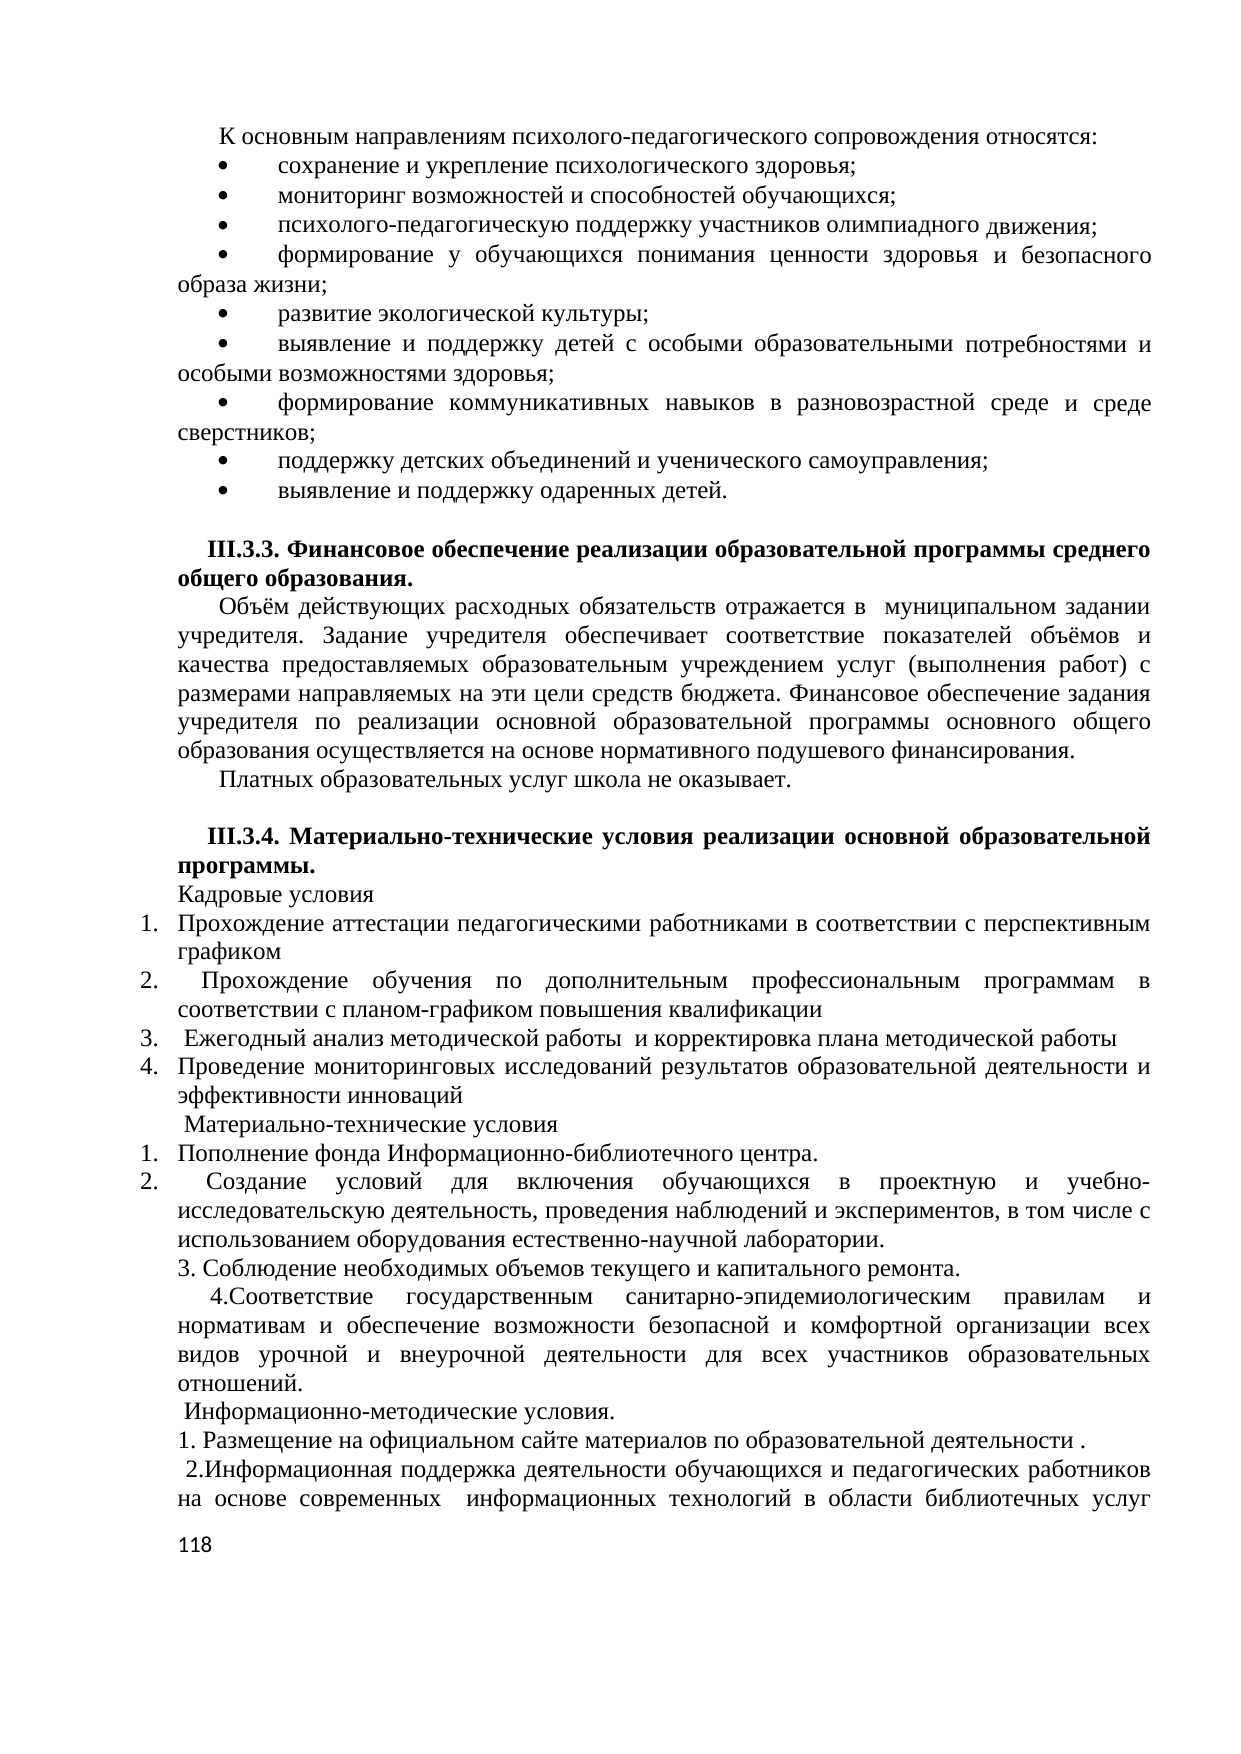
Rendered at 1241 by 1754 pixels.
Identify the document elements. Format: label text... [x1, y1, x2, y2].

text 3. Соблюдение необходимых объемов текущего и капитального ремонта. [177, 1253, 1152, 1281]
text III.3.3. Финансовое обеспечение реализации образовательной программы среднего общего образования. [177, 534, 1152, 591]
list Пополнение фонда Информационно-библиотечного центра. [140, 1138, 1152, 1166]
list формирование у обучающихся понимания ценности здоровья и безопасного образа жизни; [177, 239, 1152, 298]
list сохранение и укрепление психологического здоровья; [177, 150, 1152, 180]
list Ежегодный анализ методической работы и корректировка плана методической работы [140, 1023, 1152, 1051]
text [177, 1454, 1152, 1511]
list Прохождение аттестации педагогическими работниками в соответствии с перспективным графиком [140, 908, 1152, 965]
text III.3.4. Материально-технические условия реализации основной образовательной программы. [177, 821, 1152, 879]
list психолого-педагогическую поддержку участников олимпиадного движения; [177, 209, 1152, 239]
text К основным направлениям психолого-педагогического сопровождения относятся: [177, 121, 1152, 150]
list выявление и поддержку одаренных детей. [177, 475, 1152, 505]
list выявление и поддержку детей с особыми образовательными потребностями и особыми возможностями здоровья; [177, 328, 1152, 387]
text 4.Соответствие государственным санитарно-эпидемиологическим правилам и нормативам и обеспечение возможности безопасной и комфортной организации всех видов урочной и внеурочной деятельности для всех участников образовательных отношений. [177, 1281, 1152, 1396]
list мониторинг возможностей и способностей обучающихся; [177, 180, 1152, 209]
list Прохождение обучения по дополнительным профессиональным программам в соответствии с планом-графиком повышения квалификации [140, 965, 1152, 1023]
list формирование коммуникативных навыков в разновозрастной среде и среде сверстников; [177, 387, 1152, 445]
list Проведение мониторинговых исследований результатов образовательной деятельности и эффективности инноваций [140, 1051, 1152, 1109]
text Кадровые условия [177, 879, 1152, 908]
text Материально-технические условия [177, 1109, 1152, 1138]
list поддержку детских объединений и ученического самоуправления; [177, 445, 1152, 475]
list Создание условий для включения обучающихся в проектную и учебно-исследовательскую деятельность, проведения наблюдений и экспериментов, в том числе с использованием оборудования естественно-научной лаборатории. [140, 1166, 1152, 1253]
text 1. Размещение на официальном сайте материалов по образовательной деятельности . [177, 1425, 1152, 1454]
text Платных образовательных услуг школа не оказывает. [177, 764, 1152, 793]
list развитие экологической культуры; [177, 298, 1152, 328]
text Информационно-методические условия. [177, 1396, 1152, 1425]
text Объём действующих расходных обязательств отражается в муниципальном задании учредителя. Задание учредителя обеспечивает соответствие показателей объёмов и качества предоставляемых образовательным учреждением услуг (выполнения работ) с размерами направляемых на эти цели средств бюджета. Финансовое обеспечение задания учредителя по реализации основной образовательной программы основного общего образования осуществляется на основе нормативного подушевого финансирования. [177, 591, 1152, 764]
